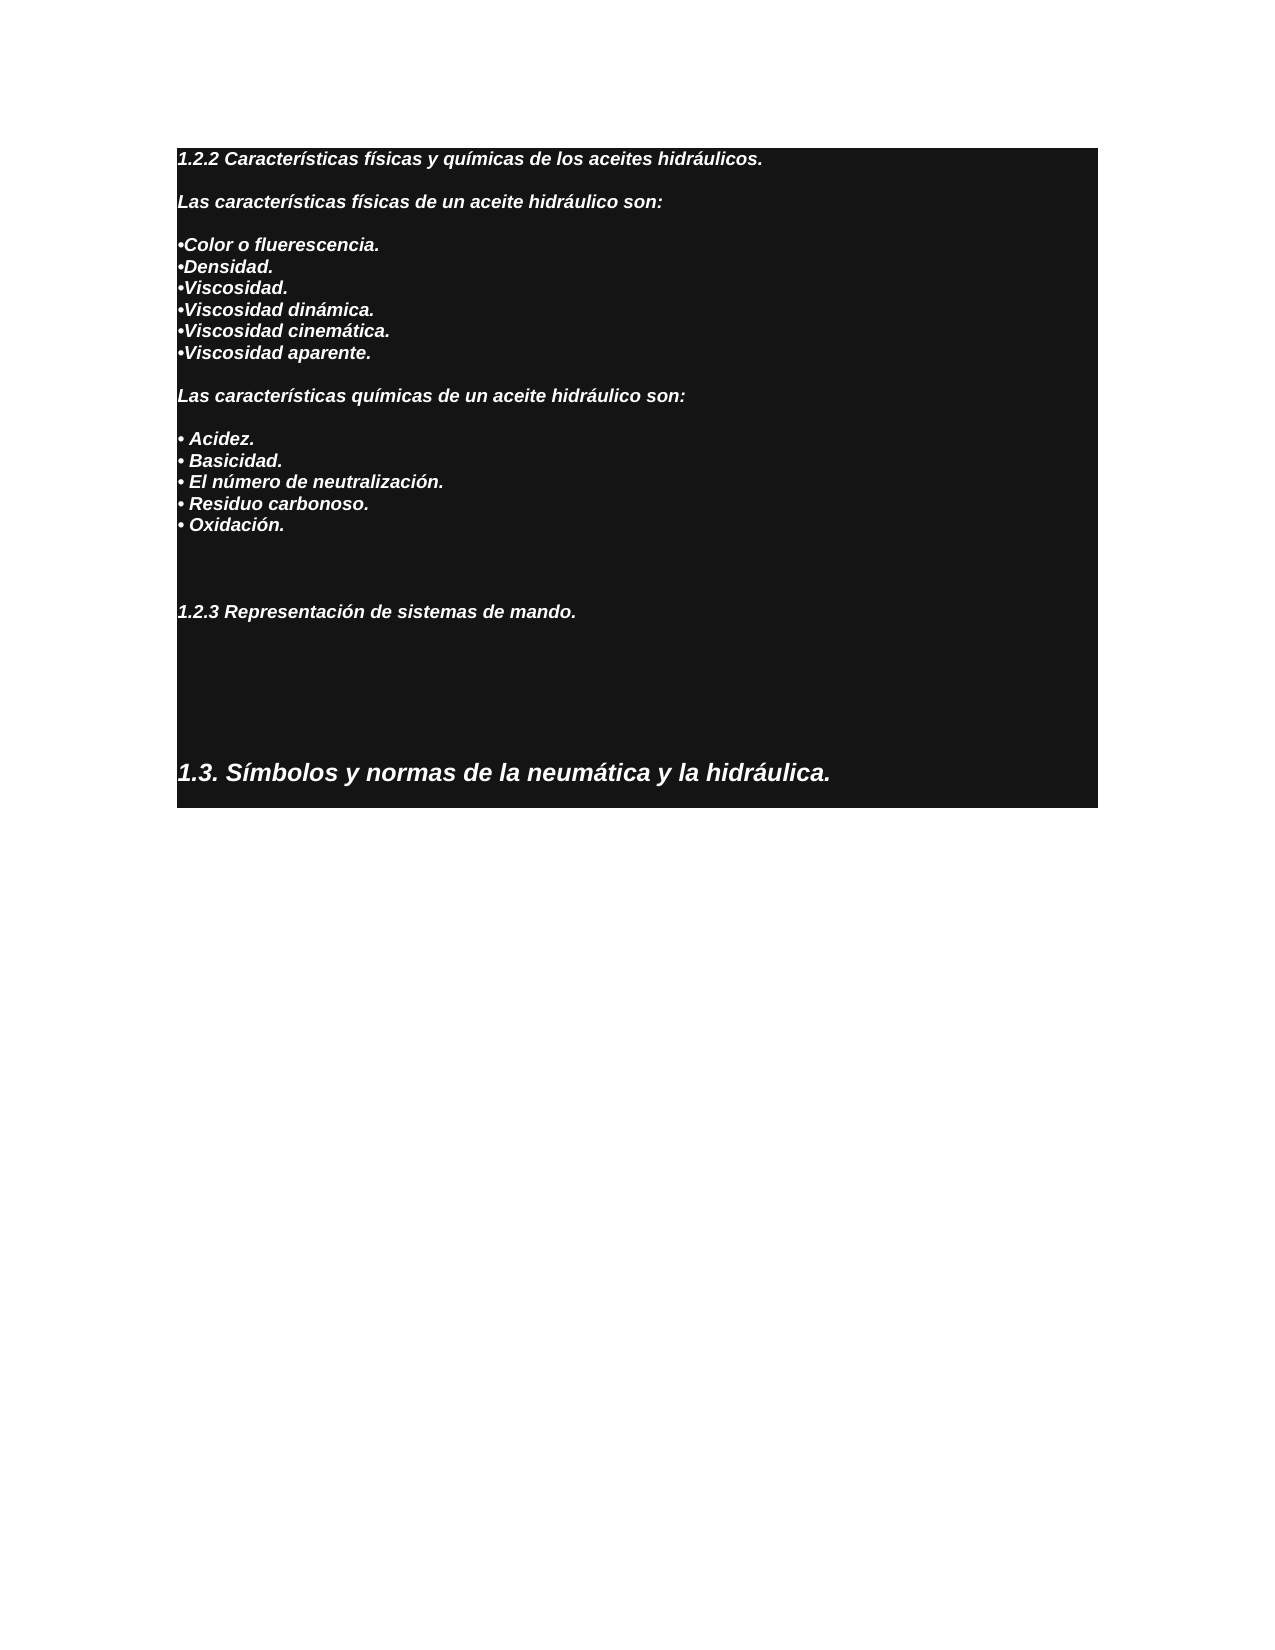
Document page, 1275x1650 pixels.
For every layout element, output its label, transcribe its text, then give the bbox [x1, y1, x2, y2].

text • Basicidad. [177, 449, 1098, 471]
text •Densidad. [177, 255, 1098, 277]
text • El número de neutralización. [177, 471, 1098, 493]
text 1.3. Símbolos y normas de la neumática y la hidráulica. [177, 758, 1098, 787]
text •Viscosidad aparente. [177, 342, 1098, 363]
text • Oxidación. [177, 514, 1098, 536]
text •Viscosidad cinemática. [177, 320, 1098, 342]
text • Acidez. [177, 428, 1098, 449]
text •Color o fluerescencia. [177, 234, 1098, 255]
text Las características físicas de un aceite hidráulico son: [177, 191, 1098, 212]
text •Viscosidad. [177, 277, 1098, 298]
text • Residuo carbonoso. [177, 493, 1098, 514]
text •Viscosidad dinámica. [177, 298, 1098, 320]
text Las características químicas de un aceite hidráulico son: [177, 385, 1098, 406]
text 1.2.3 Representación de sistemas de mando. [177, 600, 1098, 622]
text 1.2.2 Características físicas y químicas de los aceites hidráulicos. [177, 148, 1098, 169]
